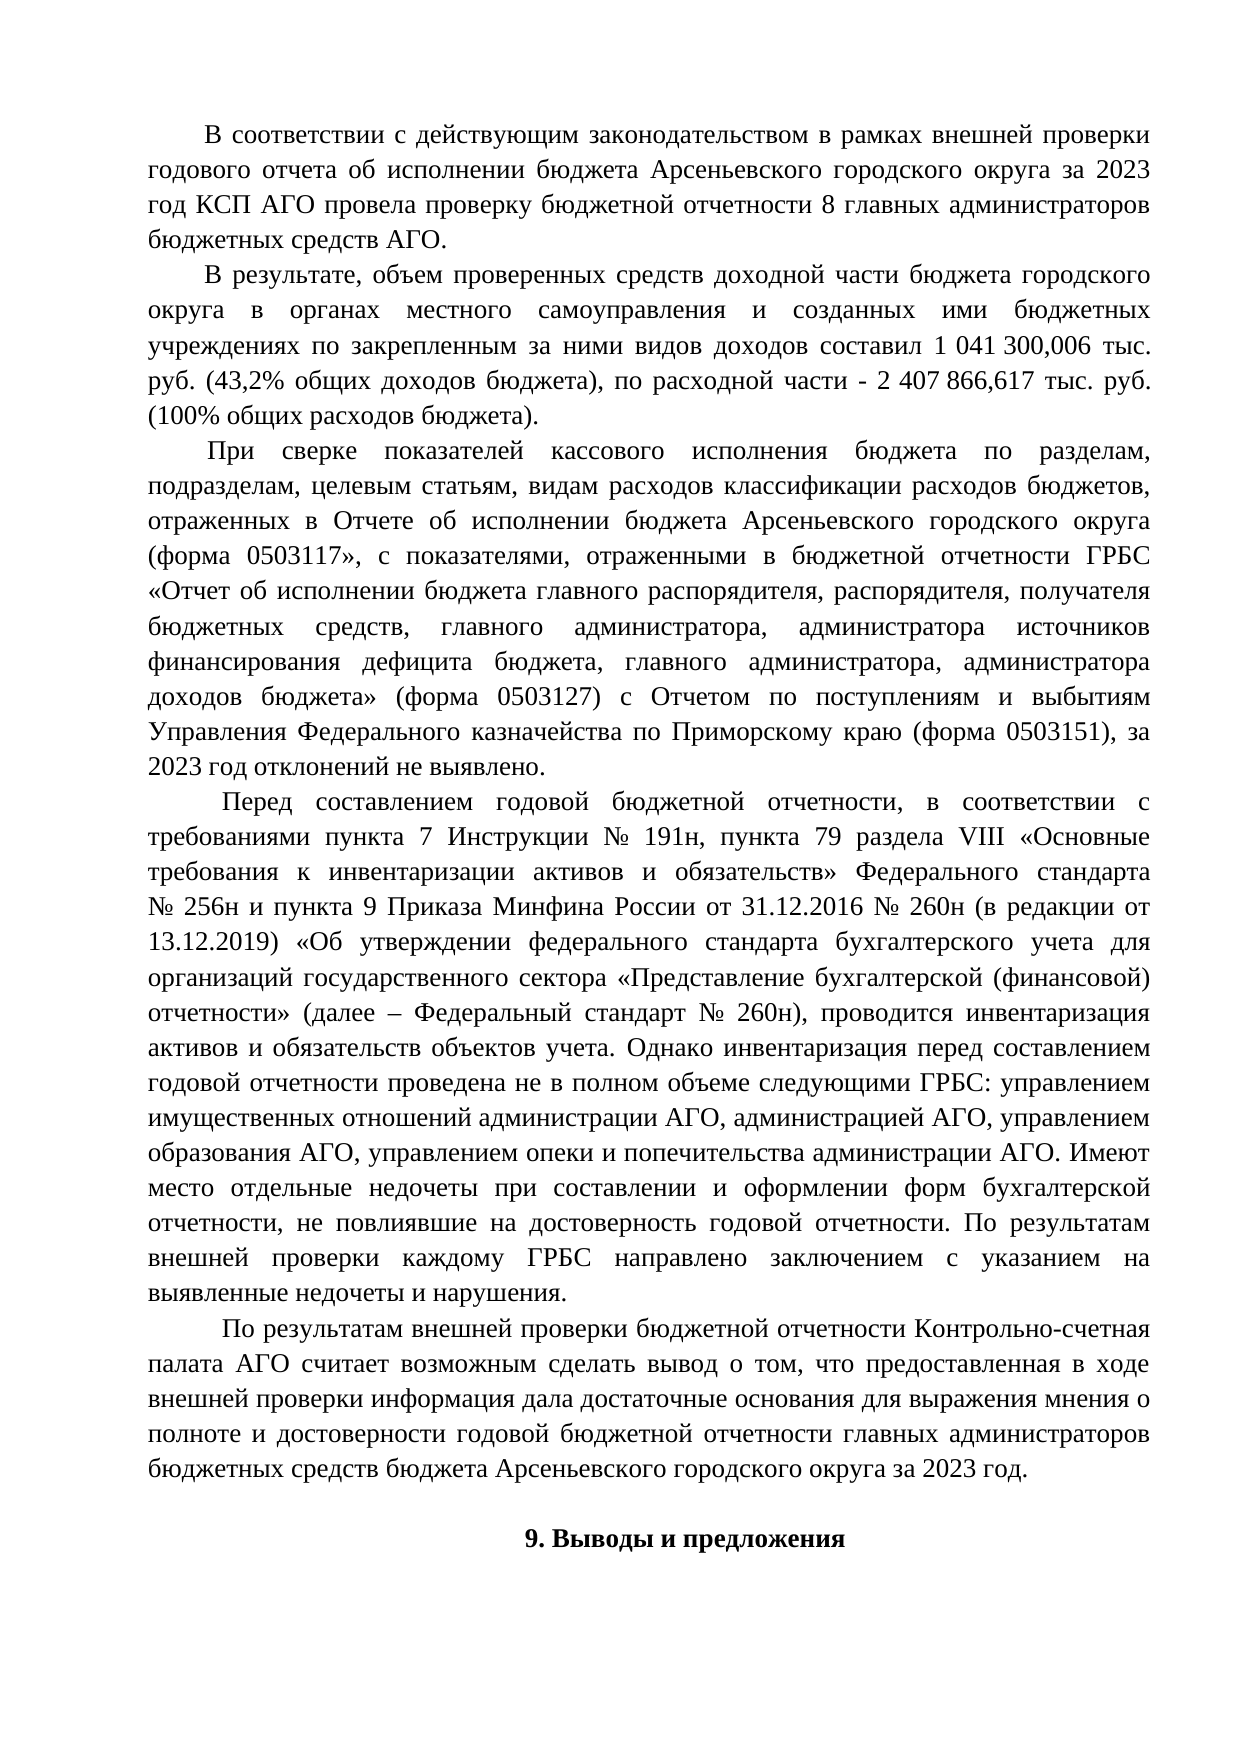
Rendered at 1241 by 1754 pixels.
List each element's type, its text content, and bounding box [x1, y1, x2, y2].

text При сверке показателей кассового исполнения бюджета по разделам, подразделам, целевым статьям, видам расходов классификации расходов бюджетов, отраженных в Отчете об исполнении бюджета Арсеньевского городского округа (форма 0503117», с показателями, отраженными в бюджетной отчетности ГРБС «Отчет об исполнении бюджета главного распорядителя, распорядителя, получателя бюджетных средств, главного администратора, администратора источников финансирования дефицита бюджета, главного администратора, администратора доходов бюджета» (форма 0503127) с Отчетом по поступлениям и выбытиям Управления Федерального казначейства по Приморскому краю (форма 0503151), за 2023 год отклонений не выявлено. [148, 434, 1152, 781]
text В соответствии с действующим законодательством в рамках внешней проверки годового отчета об исполнении бюджета Арсеньевского городского округа за 2023 год КСП АГО провела проверку бюджетной отчетности 8 главных администраторов бюджетных средств АГО. [148, 118, 1152, 254]
text По результатам внешней проверки бюджетной отчетности Контрольно-счетная палата АГО считает возможным сделать вывод о том, что предоставленная в ходе внешней проверки информация дала достаточные основания для выражения мнения о полноте и достоверности годовой бюджетной отчетности главных администраторов бюджетных средств бюджета Арсеньевского городского округа за 2023 год. [148, 1312, 1152, 1483]
text 9. Выводы и предложения [148, 1522, 1152, 1553]
text Перед составлением годовой бюджетной отчетности, в соответствии с требованиями пункта 7 Инструкции № 191н, пункта 79 раздела VIII «Основные требования к инвентаризации активов и обязательств» Федерального стандарта № 256н и пункта 9 Приказа Минфина России от 31.12.2016 № 260н (в редакции от 13.12.2019) «Об утверждении федерального стандарта бухгалтерского учета для организаций государственного сектора «Представление бухгалтерской (финансовой) отчетности» (далее – Федеральный стандарт № 260н), проводится инвентаризация активов и обязательств объектов учета. Однако инвентаризация перед составлением годовой отчетности проведена не в полном объеме следующими ГРБС: управлением имущественных отношений администрации АГО, администрацией АГО, управлением образования АГО, управлением опеки и попечительства администрации АГО. Имеют место отдельные недочеты при составлении и оформлении форм бухгалтерской отчетности, не повлиявшие на достоверность годовой отчетности. По результатам внешней проверки каждому ГРБС направлено заключением с указанием на выявленные недочеты и нарушения. [148, 785, 1152, 1308]
text В результате, объем проверенных средств доходной части бюджета городского округа в органах местного самоуправления и созданных ими бюджетных учреждениях по закрепленным за ними видов доходов составил 1 041 300,006 тыс. руб. (43,2% общих доходов бюджета), по расходной части - 2 407 866,617 тыс. руб. (100% общих расходов бюджета). [148, 258, 1152, 430]
